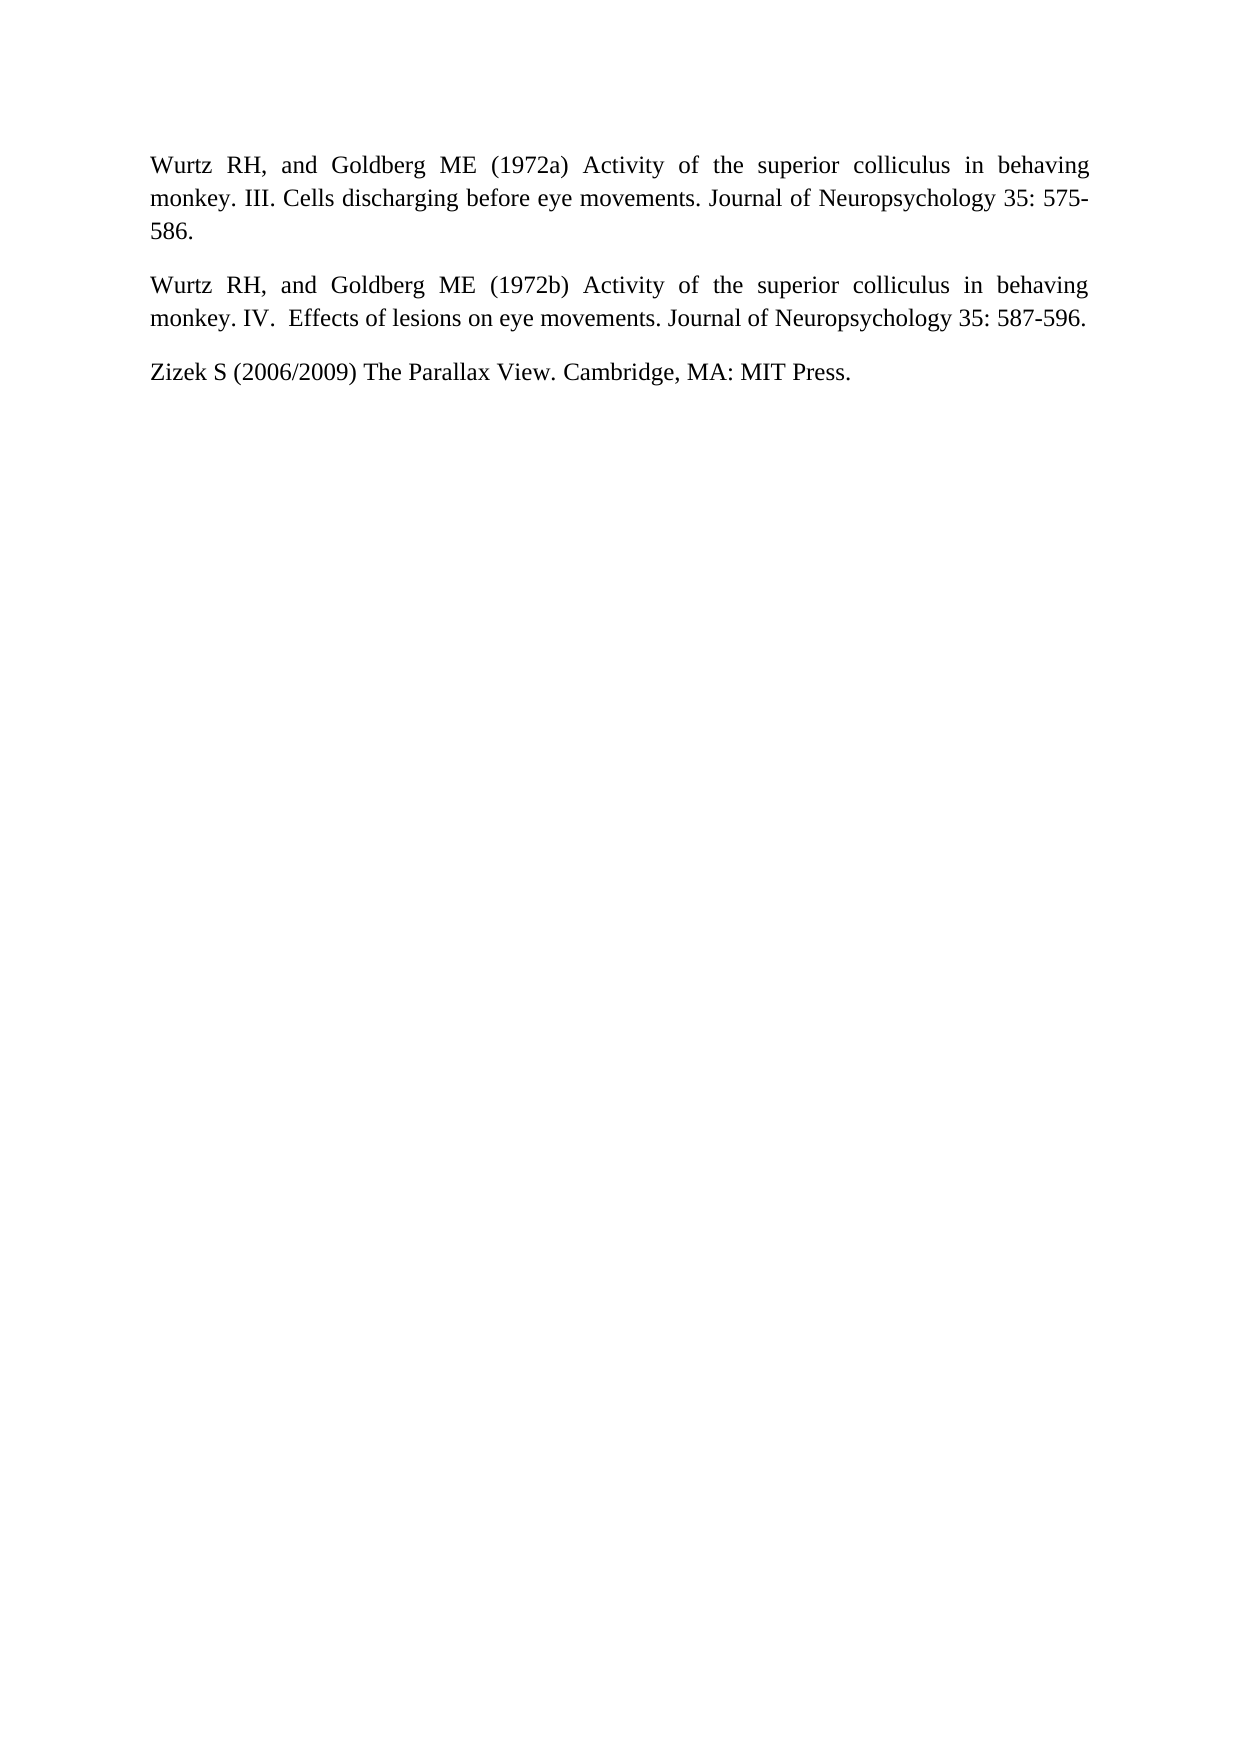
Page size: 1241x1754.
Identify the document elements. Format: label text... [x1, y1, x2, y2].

text Zizek S (2006/2009) The Parallax View. Cambridge, MA: MIT Press. [150, 357, 1090, 386]
text Wurtz RH, and Goldberg ME (1972a) Activity of the superior colliculus in behaving monkey. III. Cells discharging before eye movements. Journal of Neuropsychology 35: 575-586. [150, 150, 1090, 245]
text Wurtz RH, and Goldberg ME (1972b) Activity of the superior colliculus in behaving monkey. IV. Effects of lesions on eye movements. Journal of Neuropsychology 35: 587-596. [150, 270, 1090, 332]
